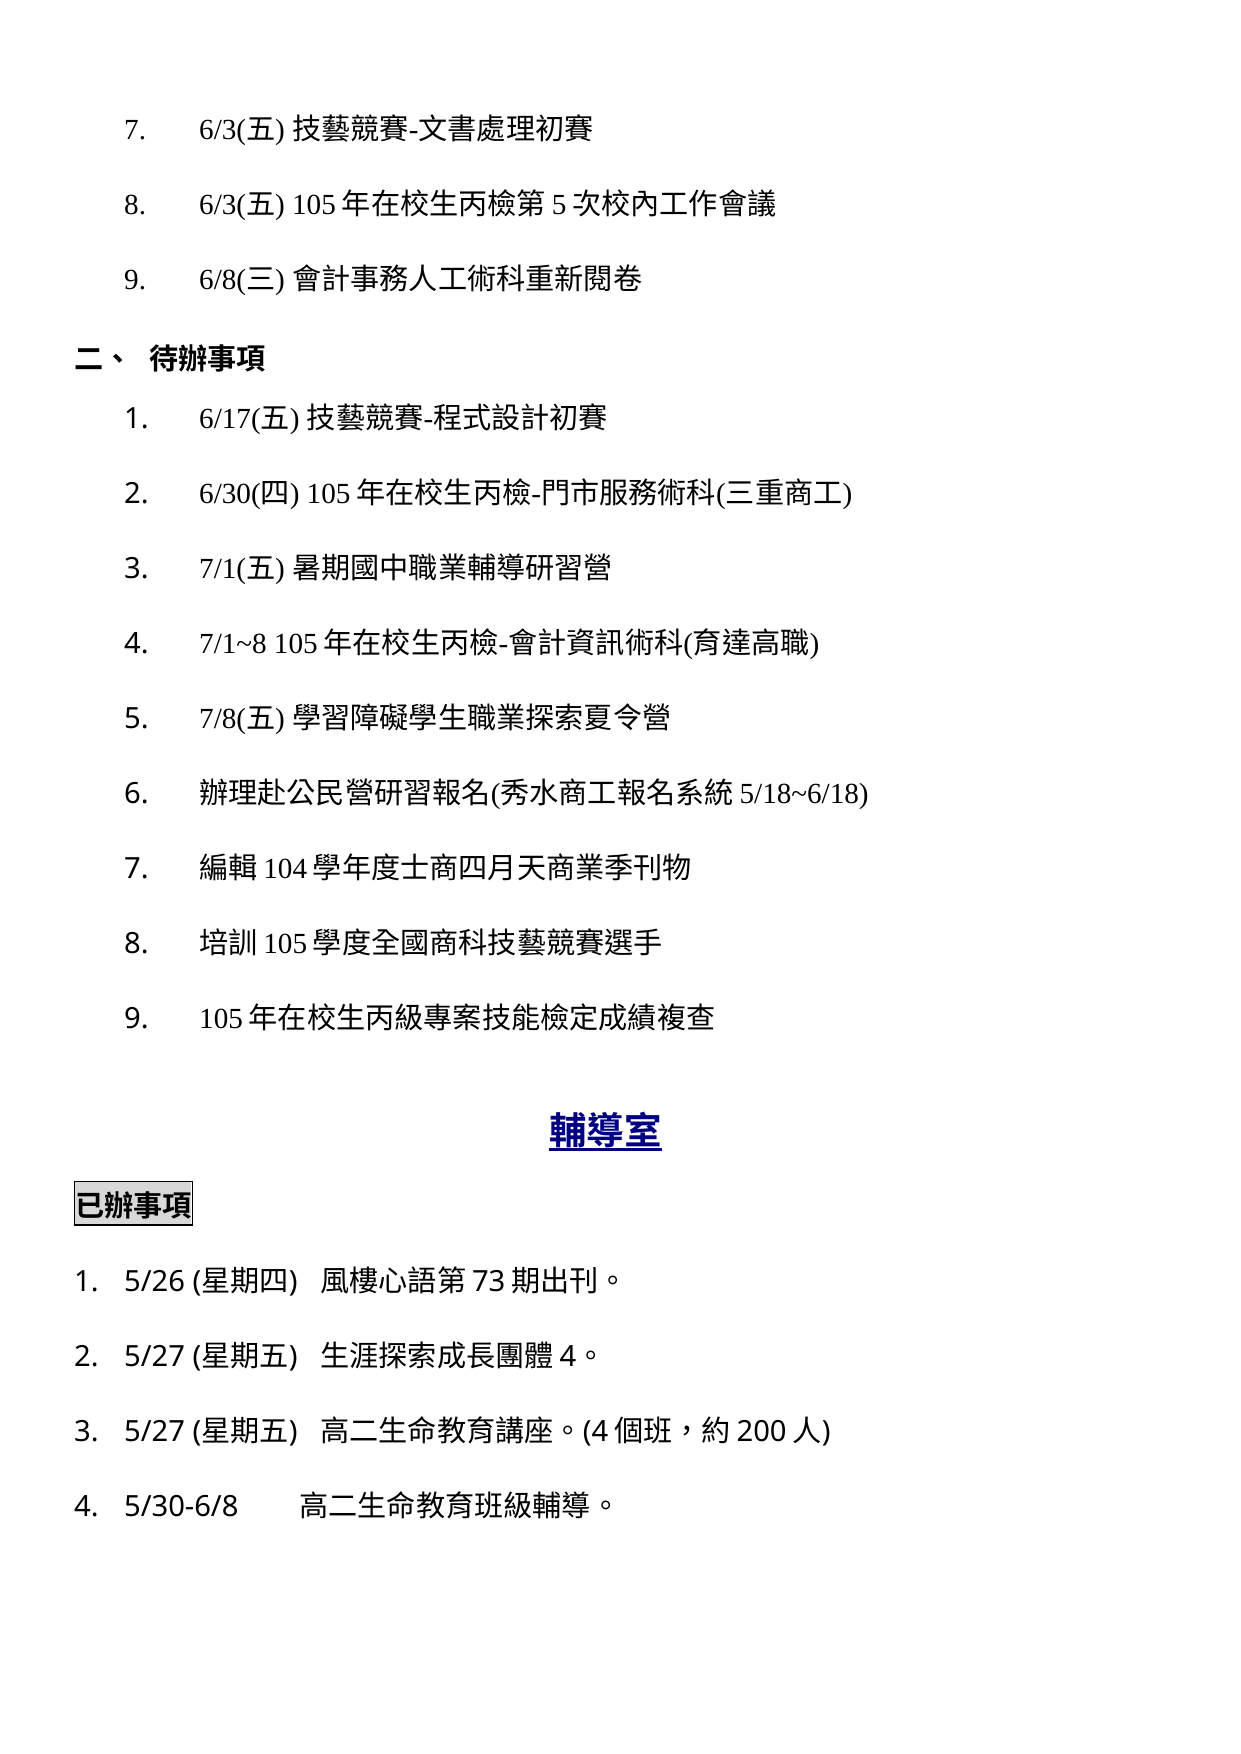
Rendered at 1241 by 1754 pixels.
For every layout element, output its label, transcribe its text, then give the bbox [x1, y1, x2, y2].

list 105年在校生丙級專案技能檢定成績複查 [124, 978, 1137, 1053]
list 7/1~8 105年在校生丙檢-會計資訊術科(育達高職) [124, 603, 1137, 678]
list 5/26 (星期四) 風樓心語第73期出刊。 [74, 1241, 1137, 1316]
list 6/17(五) 技藝競賽-程式設計初賽 [124, 378, 1137, 453]
list 5/27 (星期五) 高二生命教育講座。(4個班，約200人) [74, 1391, 1137, 1466]
list 7/8(五) 學習障礙學生職業探索夏令營 [124, 678, 1137, 753]
text 輔導室 [74, 1091, 1137, 1166]
list 6/30(四) 105年在校生丙檢-門市服務術科(三重商工) [124, 453, 1137, 528]
list 6/8(三) 會計事務人工術科重新閱卷 [124, 239, 1137, 314]
list 7/1(五) 暑期國中職業輔導研習營 [124, 528, 1137, 603]
list 5/27 (星期五) 生涯探索成長團體4。 [74, 1316, 1137, 1391]
list 6/3(五) 技藝競賽-文書處理初賽 [124, 89, 1137, 164]
list 6/3(五) 105年在校生丙檢第5次校內工作會議 [124, 164, 1137, 239]
text 已辦事項 [74, 1166, 1137, 1241]
list 5/30-6/8 高二生命教育班級輔導。 [74, 1466, 1137, 1541]
list 待辦事項 [74, 333, 1137, 378]
list 編輯104學年度士商四月天商業季刊物 [124, 828, 1137, 903]
list 辦理赴公民營研習報名(秀水商工報名系統5/18~6/18) [124, 753, 1137, 828]
list 培訓105學度全國商科技藝競賽選手 [124, 903, 1137, 978]
